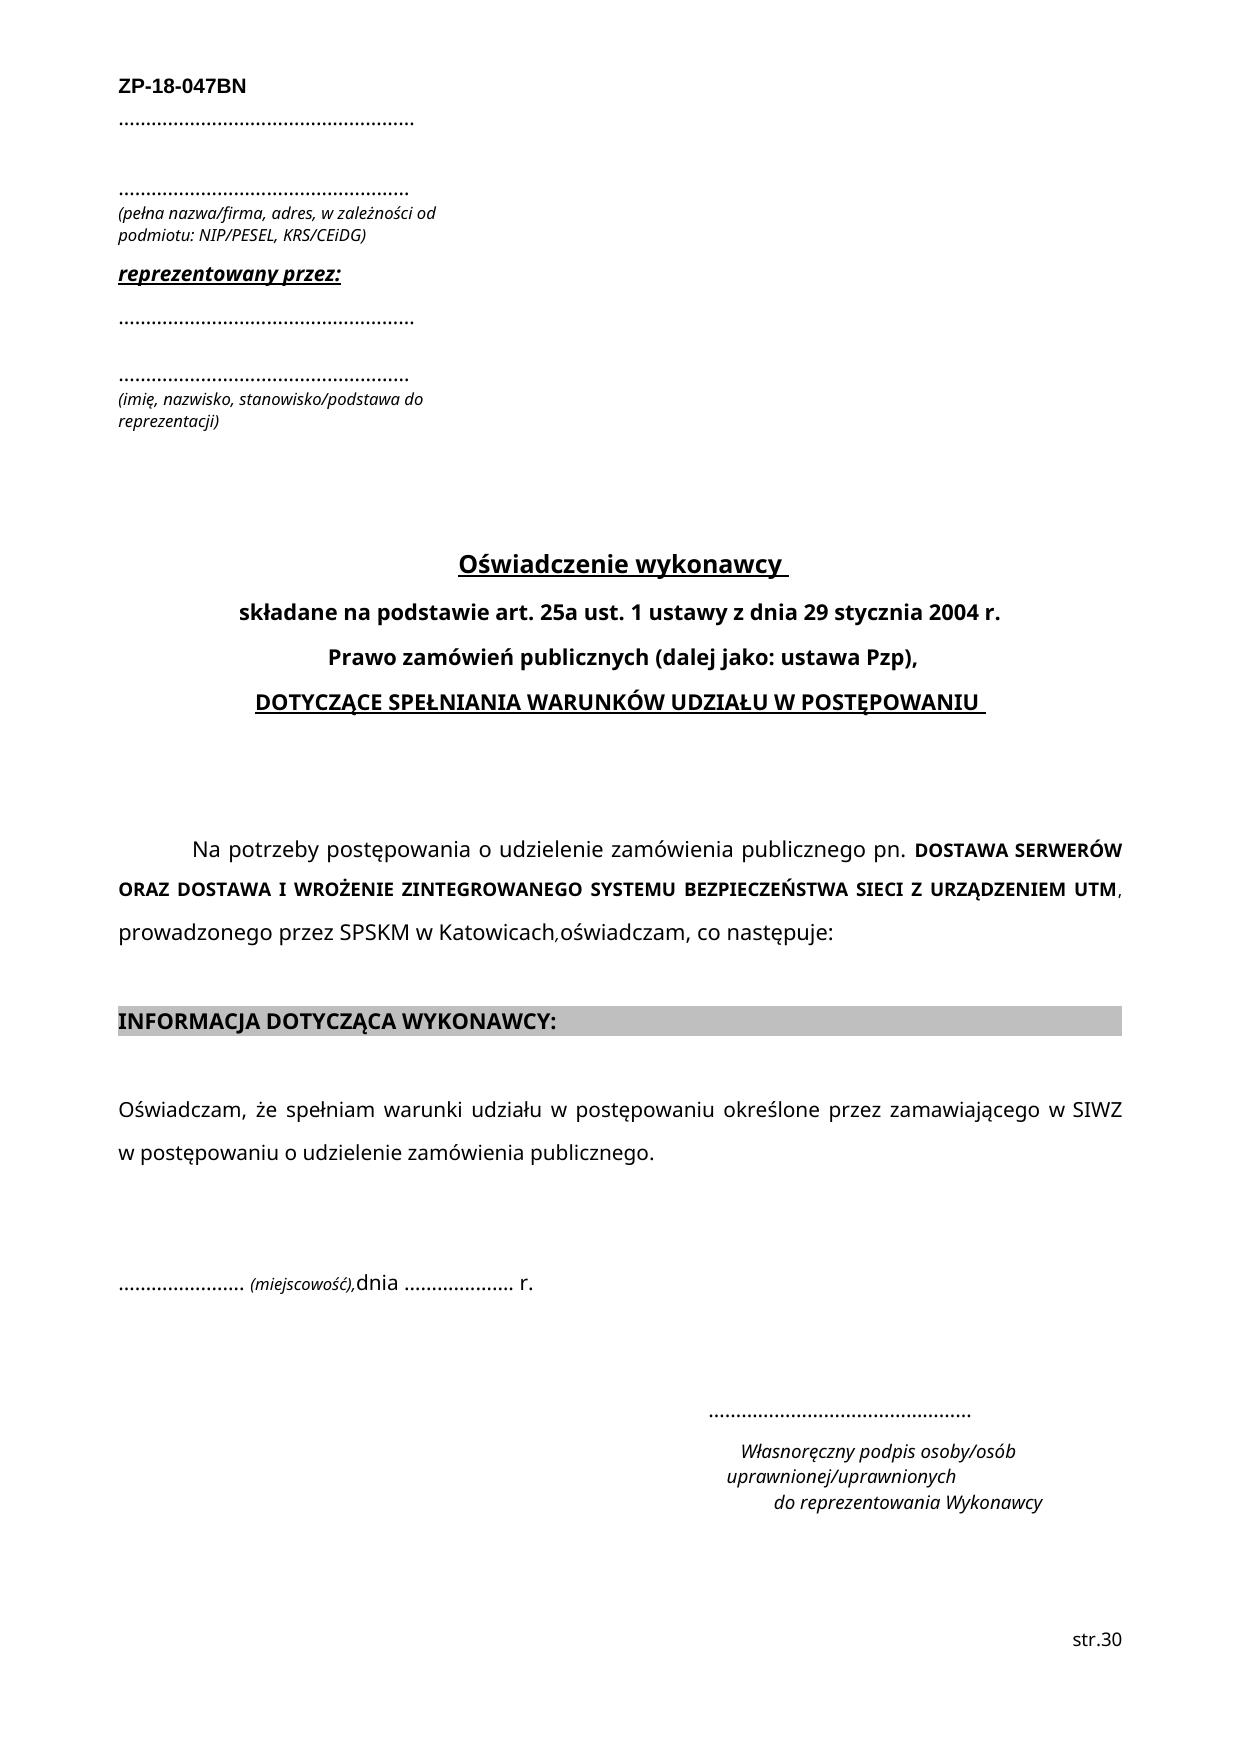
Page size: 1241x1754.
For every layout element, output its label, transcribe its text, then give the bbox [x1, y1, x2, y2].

text do reprezentowania Wykonawcy [118, 1489, 1122, 1515]
text reprezentowany przez: [118, 259, 1122, 288]
text Oświadczam, że spełniam warunki udziału w postępowaniu określone przez zamawiającego w SIWZ w postępowaniu o udzielenie zamówienia publicznego. [118, 1095, 1122, 1166]
text (imię, nazwisko, stanowisko/podstawa do reprezentacji) [118, 387, 502, 432]
text DOTYCZĄCE SPEŁNIANIA WARUNKÓW UDZIAŁU W POSTĘPOWANIU [118, 687, 1122, 759]
text Własnoręczny podpis osoby/osób uprawnionej/uprawnionych [561, 1438, 1122, 1489]
text Oświadczenie wykonawcy [118, 546, 1122, 580]
text ……………………………………………… [118, 103, 502, 132]
text (pełna nazwa/firma, adres, w zależności od podmiotu: NIP/PESEL, KRS/CEiDG) [118, 201, 502, 247]
text …………….……. (miejscowość),dnia ………….……. r. [118, 1268, 1122, 1296]
text ……………………..……………………… [118, 359, 502, 387]
text ……………………………..……………… [118, 173, 502, 201]
text ……………………………………………… [118, 302, 502, 330]
text INFORMACJA DOTYCZĄCA WYKONAWCY: [118, 1006, 1122, 1036]
text Prawo zamówień publicznych (dalej jako: ustawa Pzp), [118, 642, 1122, 672]
text składane na podstawie art. 25a ust. 1 ustawy z dnia 29 stycznia 2004 r. [118, 597, 1122, 627]
text ………………………………………… [118, 1396, 1122, 1424]
text Na potrzeby postępowania o udzielenie zamówienia publicznego pn. DOSTAWA SERWERÓW ORAZ DOSTAWA I WROŻENIE ZINTEGROWANEGO SYSTEMU BEZPIECZEŃSTWA SIECI Z URZĄDZENIEM UTM, prowadzonego przez SPSKM w Katowicach,oświadczam, co następuje: [118, 833, 1122, 946]
